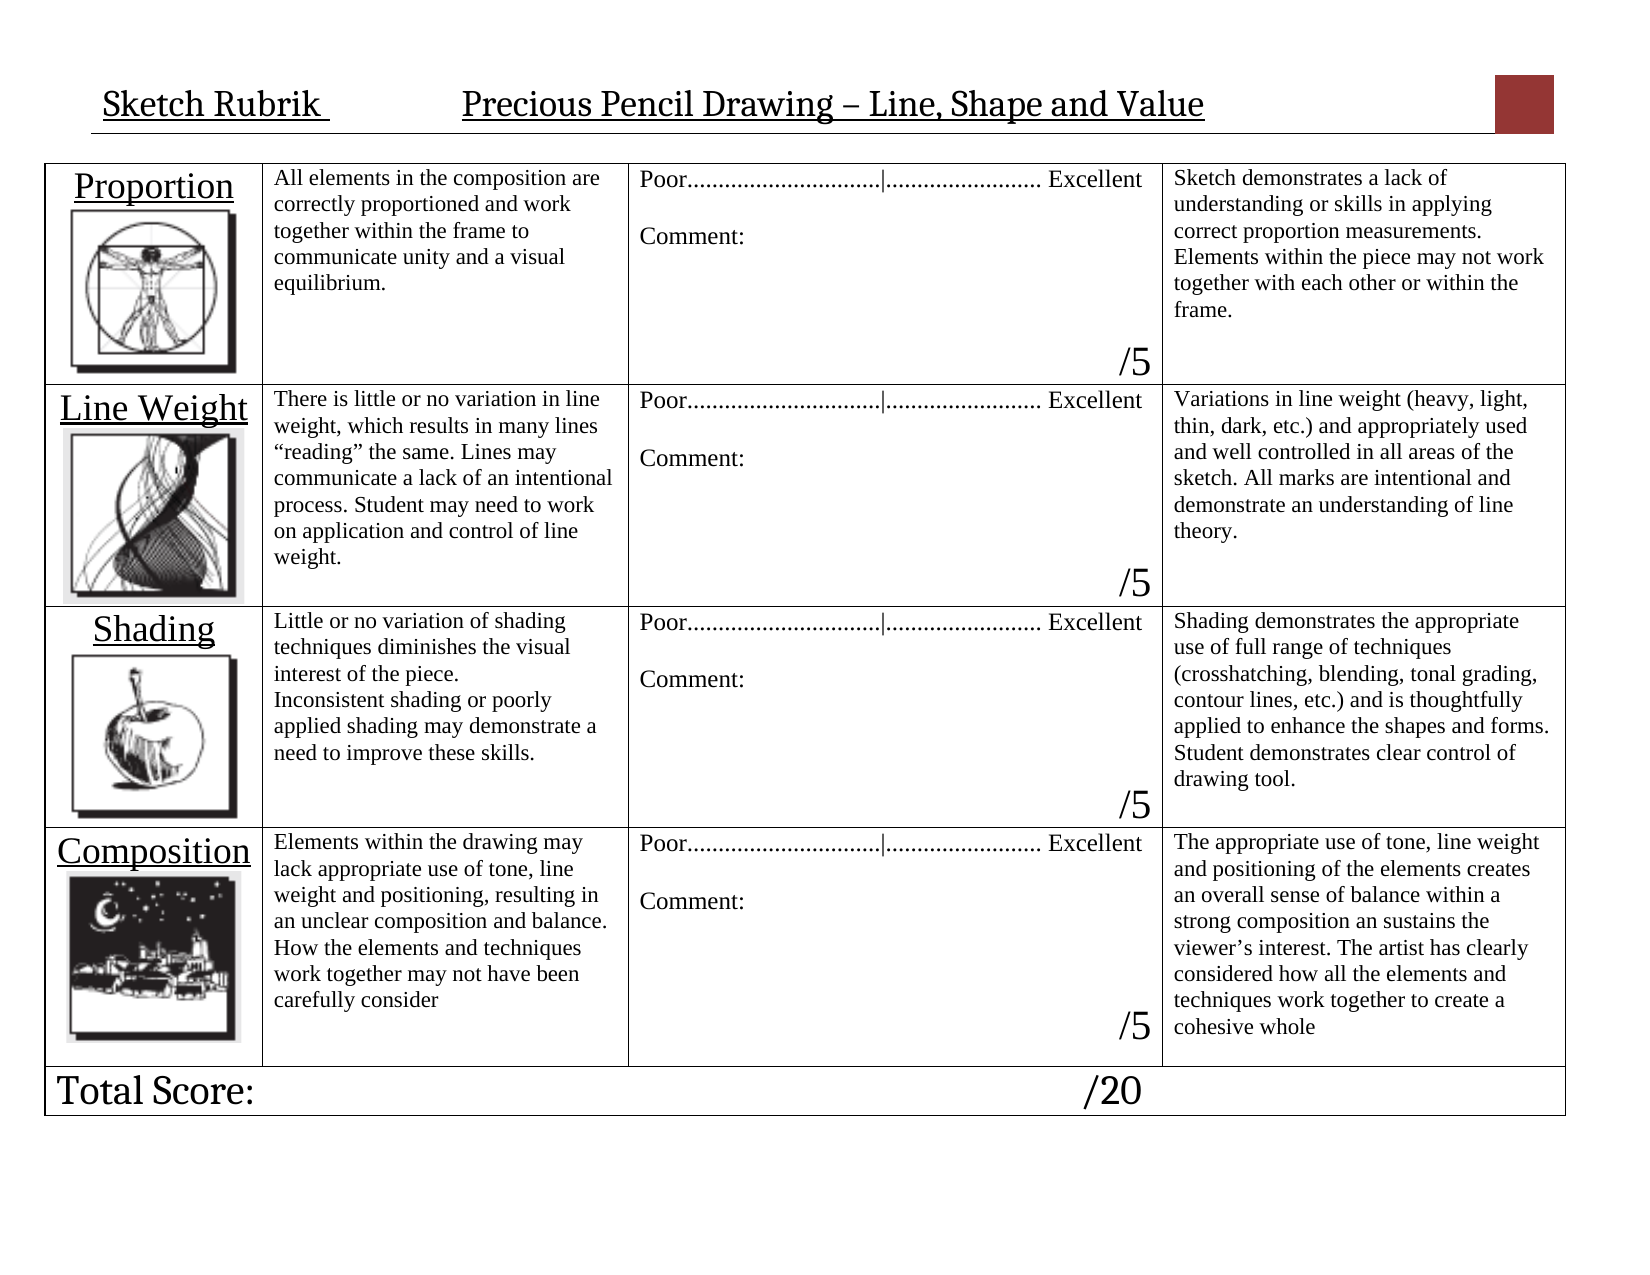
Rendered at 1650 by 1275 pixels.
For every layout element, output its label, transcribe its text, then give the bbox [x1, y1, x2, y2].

picture [66, 871, 242, 1043]
table_cell The appropriate use of tone, line weight and positioning of the elements creates an overall sense of balance within a strong composition an sustains the viewer’s interest. The artist has clearly considered how all the elements and techniques work together to create a cohesive whole [1163, 828, 1565, 1066]
picture [66, 650, 242, 823]
table_cell Shading demonstrates the appropriate use of full range of techniques (crosshatching, blending, tonal grading, contour lines, etc.) and is thoughtfully applied to enhance the shapes and forms. Student demonstrates clear control of drawing tool. [1163, 607, 1565, 827]
table_cell Elements within the drawing may lack appropriate use of tone, line weight and positioning, resulting in an unclear composition and balance. How the elements and techniques work together may not have been carefully consider [263, 828, 628, 1066]
table_cell Total Score: /20 [46, 1067, 1565, 1114]
table_header Sketch demonstrates a lack of understanding or skills in applying correct proportion measurements. Elements within the piece may not work together with each other or within the frame. [1163, 164, 1565, 384]
table_cell Poor...............................|......................... Excellent Comment: /5 [629, 385, 1162, 606]
table_cell Little or no variation of shading techniques diminishes the visual interest of the piece. Inconsistent shading or poorly applied shading may demonstrate a need to improve these skills. [263, 607, 628, 827]
table_header All elements in the composition are correctly proportioned and work together within the frame to communicate unity and a visual equilibrium. [263, 164, 628, 384]
picture [63, 428, 245, 604]
table_cell Composition [46, 828, 262, 1066]
table_cell Line Weight [46, 385, 262, 606]
table_header Proportion [46, 164, 262, 384]
table_cell Poor...............................|......................... Excellent Comment: /5 [629, 607, 1162, 827]
table_header Poor...............................|......................... Excellent Comment: /5 [629, 164, 1162, 384]
table_cell There is little or no variation in line weight, which results in many lines “reading” the same. Lines may communicate a lack of an intentional process. Student may need to work on application and control of line weight. [263, 385, 628, 606]
picture [65, 207, 243, 380]
table_cell Shading [46, 607, 262, 827]
table_cell Poor...............................|......................... Excellent Comment: /5 [629, 828, 1162, 1066]
table_cell Variations in line weight (heavy, light, thin, dark, etc.) and appropriately used and well controlled in all areas of the sketch. All marks are intentional and demonstrate an understanding of line theory. [1163, 385, 1565, 606]
